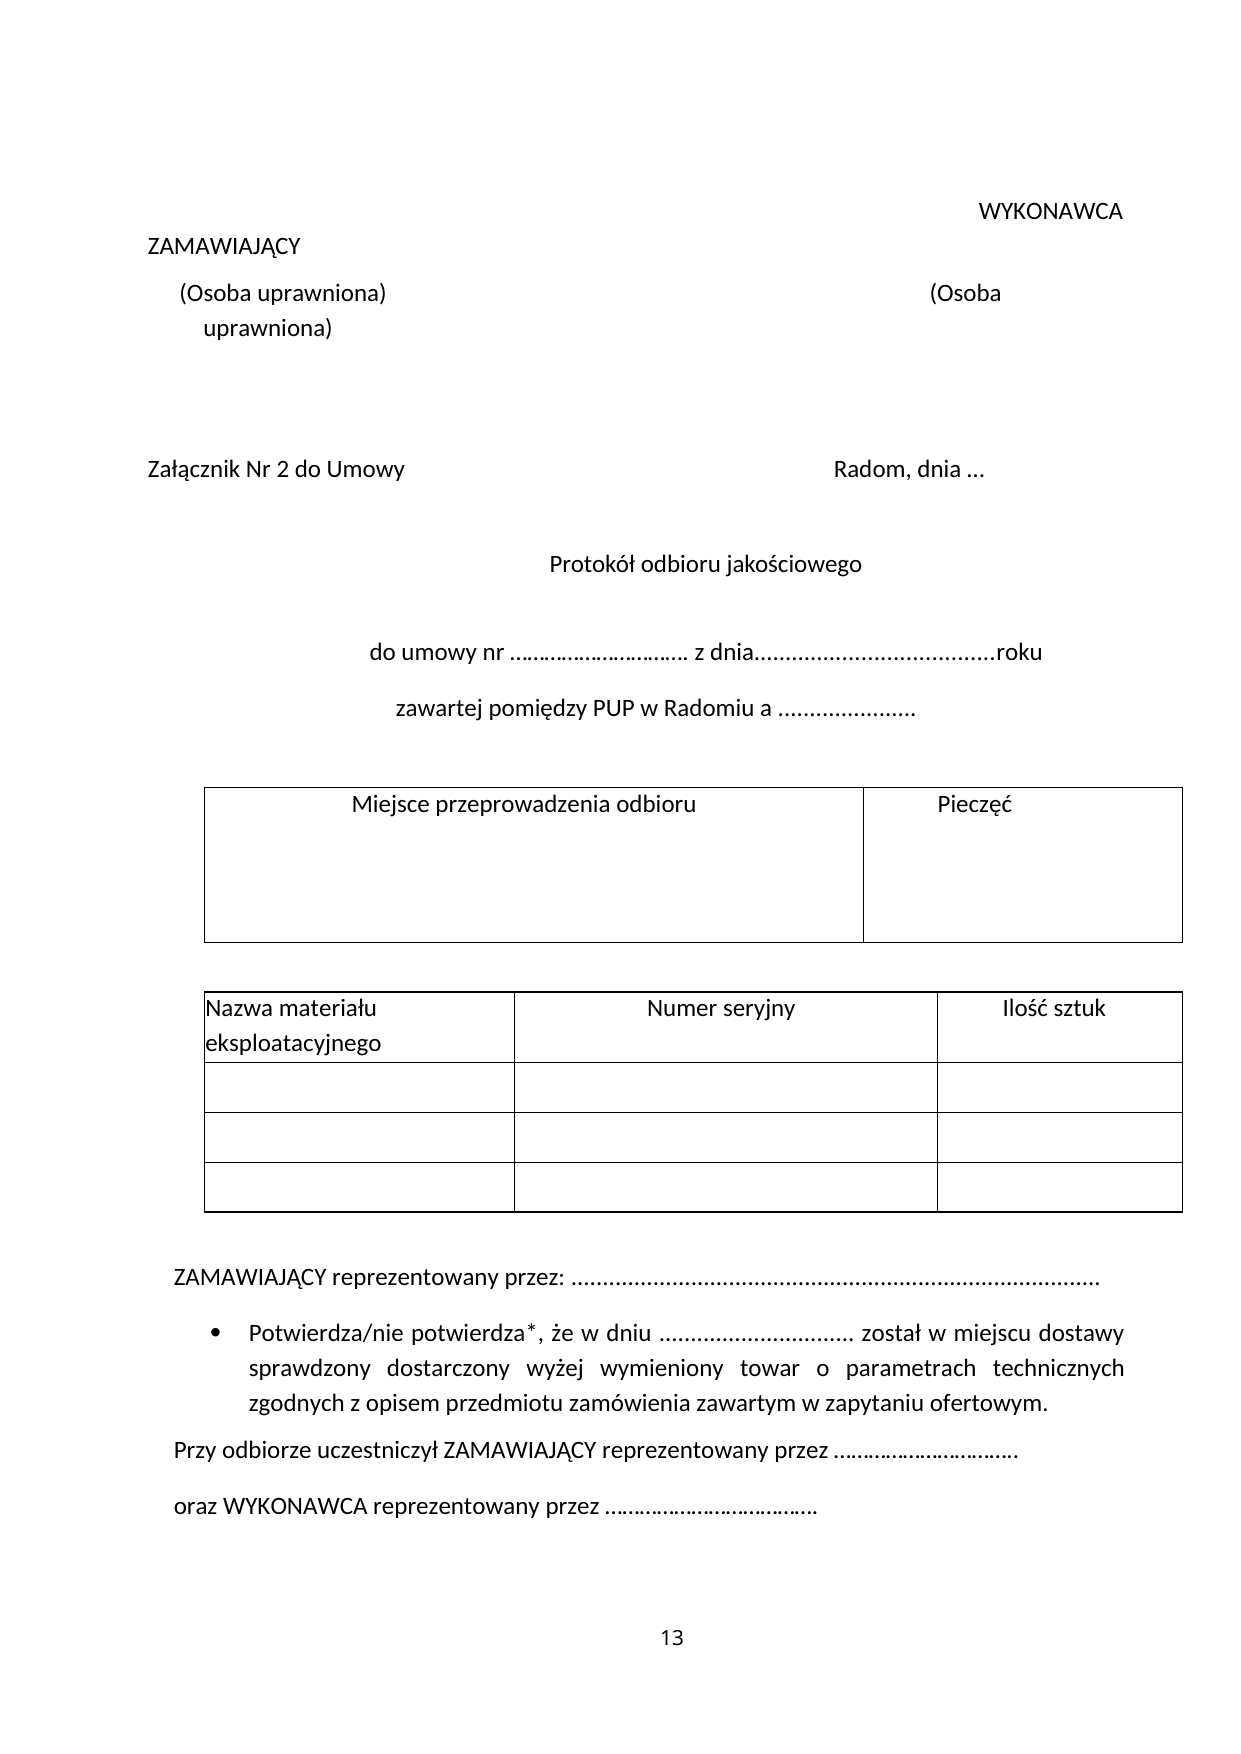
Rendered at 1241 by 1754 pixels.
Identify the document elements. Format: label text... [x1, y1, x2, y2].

text do umowy nr …………………………. z dnia roku [369, 636, 1137, 667]
table_cell [515, 1063, 937, 1112]
table_cell [205, 1163, 514, 1211]
text Załącznik Nr 2 do Umowy Radom, dnia … [148, 453, 1119, 483]
subtitle Protokół odbioru jakościowego [549, 548, 1137, 578]
list Potwierdza/nie potwierdza*, że w dniu ............................... został w miejscu dostawy sprawdzony dostarczony wyżej wymieniony towar o parametrach technicznych zgodnych z opisem przedmiotu zamówienia zawartym w zapytaniu ofertowym. [211, 1317, 1126, 1417]
table_header Numer seryjny [515, 993, 937, 1062]
text (Osoba uprawniona) (Osoba uprawniona) [173, 278, 1137, 343]
table_cell [938, 1113, 1182, 1162]
table_header Nazwa materiału eksploatacyjnego [205, 993, 514, 1062]
table_cell [515, 1163, 937, 1211]
text WYKONAWCA ZAMAWIAJĄCY [148, 195, 1123, 261]
text oraz WYKONAWCA reprezentowany przez ………………………………. [173, 1490, 1137, 1520]
text Przy odbiorze uczestniczył ZAMAWIAJĄCY reprezentowany przez ………………………….. [173, 1434, 1137, 1465]
table_header Pieczęć [864, 788, 1182, 942]
table_cell [938, 1163, 1182, 1211]
table_cell [515, 1113, 937, 1162]
table_cell [205, 1063, 514, 1112]
text zawartej pomiędzy PUP w Radomiu a ...................... [396, 692, 1137, 723]
table_cell [938, 1063, 1182, 1112]
table_header Ilość sztuk [938, 993, 1182, 1062]
table_cell [205, 1113, 514, 1162]
table_header Miejsce przeprowadzenia odbioru [205, 788, 863, 942]
text ZAMAWIAJĄCY reprezentowany przez: .................................................................................... [173, 1261, 1137, 1291]
